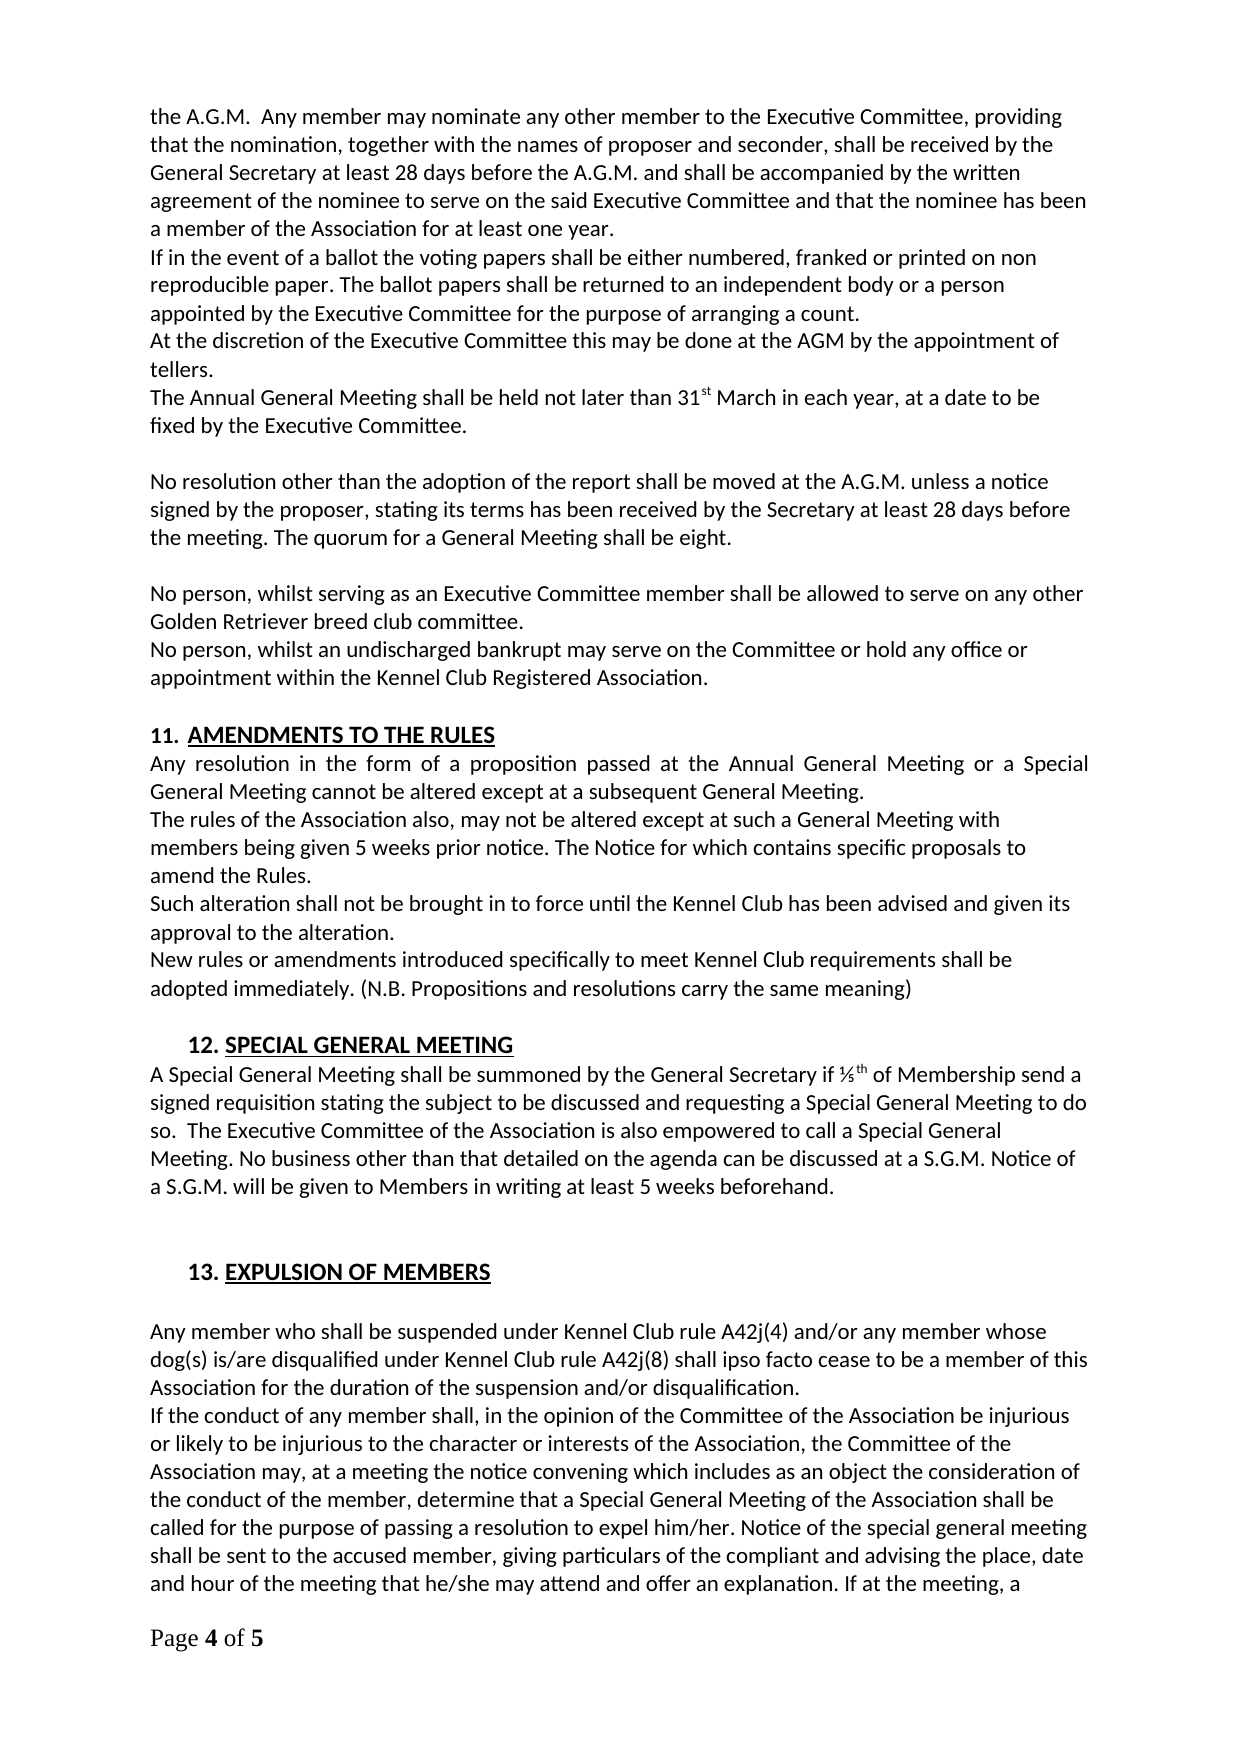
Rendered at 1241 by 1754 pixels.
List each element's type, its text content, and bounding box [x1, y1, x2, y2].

text The Annual General Meeting shall be held not later than 31st March in each year, at a date to be fixed by the Executive Committee. [150, 383, 1090, 439]
text Such alteration shall not be brought in to force until the Kennel Club has been advised and given its approval to the alteration. [150, 889, 1090, 946]
text Any resolution in the form of a proposition passed at the Annual General Meeting or a Special General Meeting cannot be altered except at a subsequent General Meeting. [150, 749, 1090, 806]
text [150, 102, 1090, 243]
text If in the event of a ballot the voting papers shall be either numbered, franked or printed on non reproducible paper. The ballot papers shall be returned to an independent body or a person appointed by the Executive Committee for the purpose of arranging a count. [150, 243, 1090, 327]
text A Special General Meeting shall be summoned by the General Secretary if ⅕th of Membership send a signed requisition stating the subject to be discussed and requesting a Special General Meeting to do so. The Executive Committee of the Association is also empowered to call a Special General Meeting. No business other than that detailed on the agenda can be discussed at a S.G.M. Notice of a S.G.M. will be given to Members in writing at least 5 weeks beforehand. [150, 1060, 1090, 1200]
text The rules of the Association also, may not be altered except at such a General Meeting with members being given 5 weeks prior notice. The Notice for which contains specific proposals to amend the Rules. [150, 806, 1090, 889]
text No resolution other than the adoption of the report shall be moved at the A.G.M. unless a notice signed by the proposer, stating its terms has been received by the Secretary at least 28 days before the meeting. The quorum for a General Meeting shall be eight. [150, 467, 1090, 551]
list EXPULSION OF MEMBERS [187, 1256, 1090, 1287]
text At the discretion of the Executive Committee this may be done at the AGM by the appointment of tellers. [150, 327, 1090, 383]
text No person, whilst serving as an Executive Committee member shall be allowed to serve on any other Golden Retriever breed club committee. [150, 579, 1090, 635]
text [150, 1401, 1090, 1598]
list AMENDMENTS TO THE RULES [150, 719, 1090, 749]
text New rules or amendments introduced specifically to meet Kennel Club requirements shall be adopted immediately. (N.B. Propositions and resolutions carry the same meaning) [150, 946, 1090, 1002]
text Any member who shall be suspended under Kennel Club rule A42j(4) and/or any member whose dog(s) is/are disqualified under Kennel Club rule A42j(8) shall ipso facto cease to be a member of this Association for the duration of the suspension and/or disqualification. [150, 1317, 1090, 1401]
list SPECIAL GENERAL MEETING [187, 1030, 1090, 1060]
text No person, whilst an undischarged bankrupt may serve on the Committee or hold any office or appointment within the Kennel Club Registered Association. [150, 635, 1090, 691]
